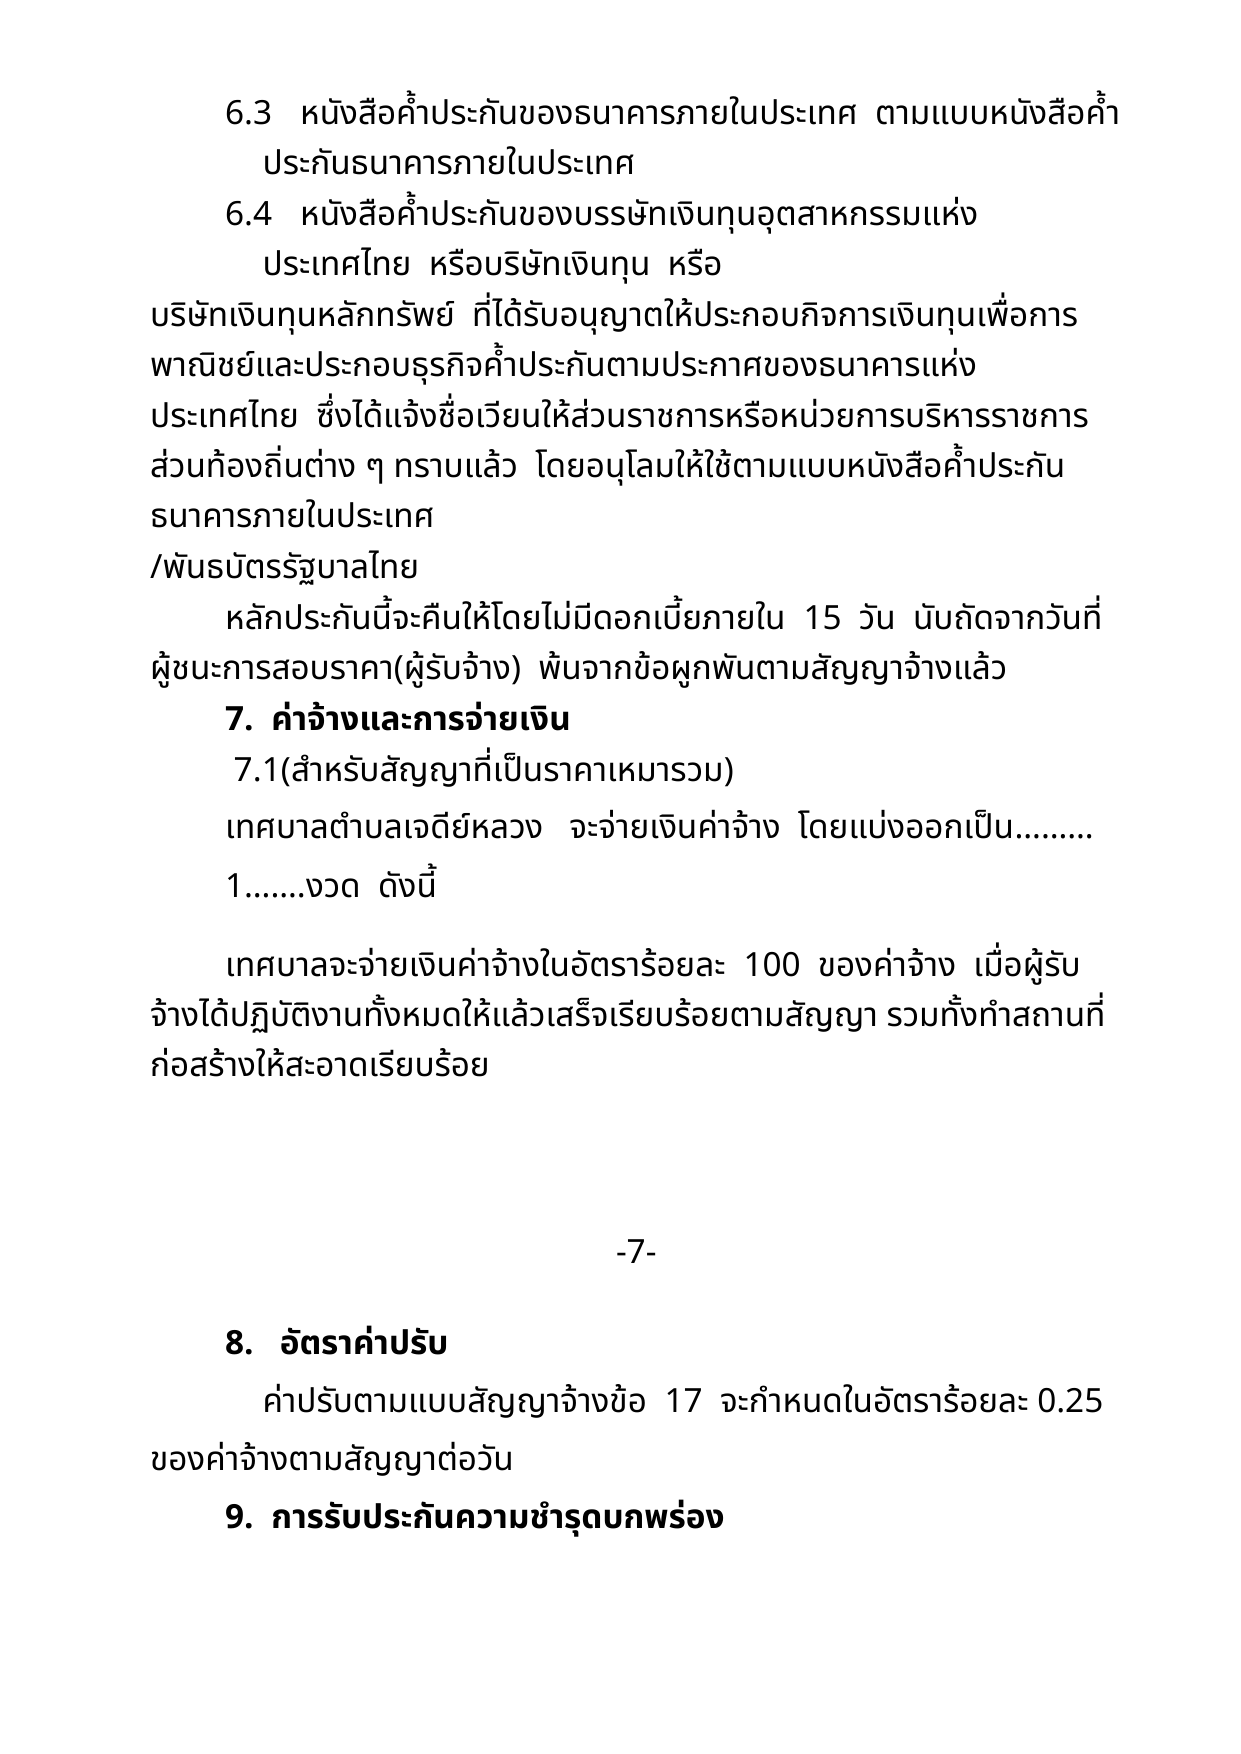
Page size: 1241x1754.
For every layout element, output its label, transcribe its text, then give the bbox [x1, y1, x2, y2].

list หนังสือค้ำประกันของบรรษัทเงินทุนอุตสาหกรรมแห่งประเทศไทย หรือบริษัทเงินทุน หรือ [225, 190, 1122, 291]
text เทศบาลจะจ่ายเงินค่าจ้างในอัตราร้อยละ 100 ของค่าจ้าง เมื่อผู้รับจ้างได้ปฏิบัติงานทั้งหมดให้แล้วเสร็จเรียบร้อยตามสัญญา รวมทั้งทำสถานที่ก่อสร้างให้สะอาดเรียบร้อย [150, 940, 1122, 1092]
text /พันธบัตรรัฐบาลไทย [150, 543, 1122, 593]
list หนังสือค้ำประกันของธนาคารภายในประเทศ ตามแบบหนังสือค้ำประกันธนาคารภายในประเทศ [225, 89, 1122, 190]
text เทศบาลตำบลเจดีย์หลวง จะจ่ายเงินค่าจ้าง โดยแบ่งออกเป็น………1…….งวด ดังนี้ [225, 803, 1122, 912]
text -7- [150, 1228, 1122, 1273]
text บริษัทเงินทุนหลักทรัพย์ ที่ได้รับอนุญาตให้ประกอบกิจการเงินทุนเพื่อการพาณิชย์และประกอบธุรกิจค้ำประกันตามประกาศของธนาคารแห่งประเทศไทย ซึ่งได้แจ้งชื่อเวียนให้ส่วนราชการหรือหน่วยการบริหารราชการส่วนท้องถิ่นต่าง ๆ ทราบแล้ว โดยอนุโลมให้ใช้ตามแบบหนังสือค้ำประกันธนาคารภายในประเทศ [150, 291, 1122, 543]
text 7.1(สำหรับสัญญาที่เป็นราคาเหมารวม) [225, 745, 1122, 796]
text หลักประกันนี้จะคืนให้โดยไม่มีดอกเบี้ยภายใน 15 วัน นับถัดจากวันที่ผู้ชนะการสอบราคา(ผู้รับจ้าง) พ้นจากข้อผูกพันตามสัญญาจ้างแล้ว [150, 593, 1122, 695]
text ค่าปรับตามแบบสัญญาจ้างข้อ 17 จะกำหนดในอัตราร้อยละ 0.25 ของค่าจ้างตามสัญญาต่อวัน [150, 1377, 1122, 1486]
text 8. อัตราค่าปรับ [225, 1319, 1122, 1369]
text 7. ค่าจ้างและการจ่ายเงิน [225, 695, 1122, 745]
list การรับประกันความชำรุดบกพร่อง [225, 1493, 1122, 1544]
